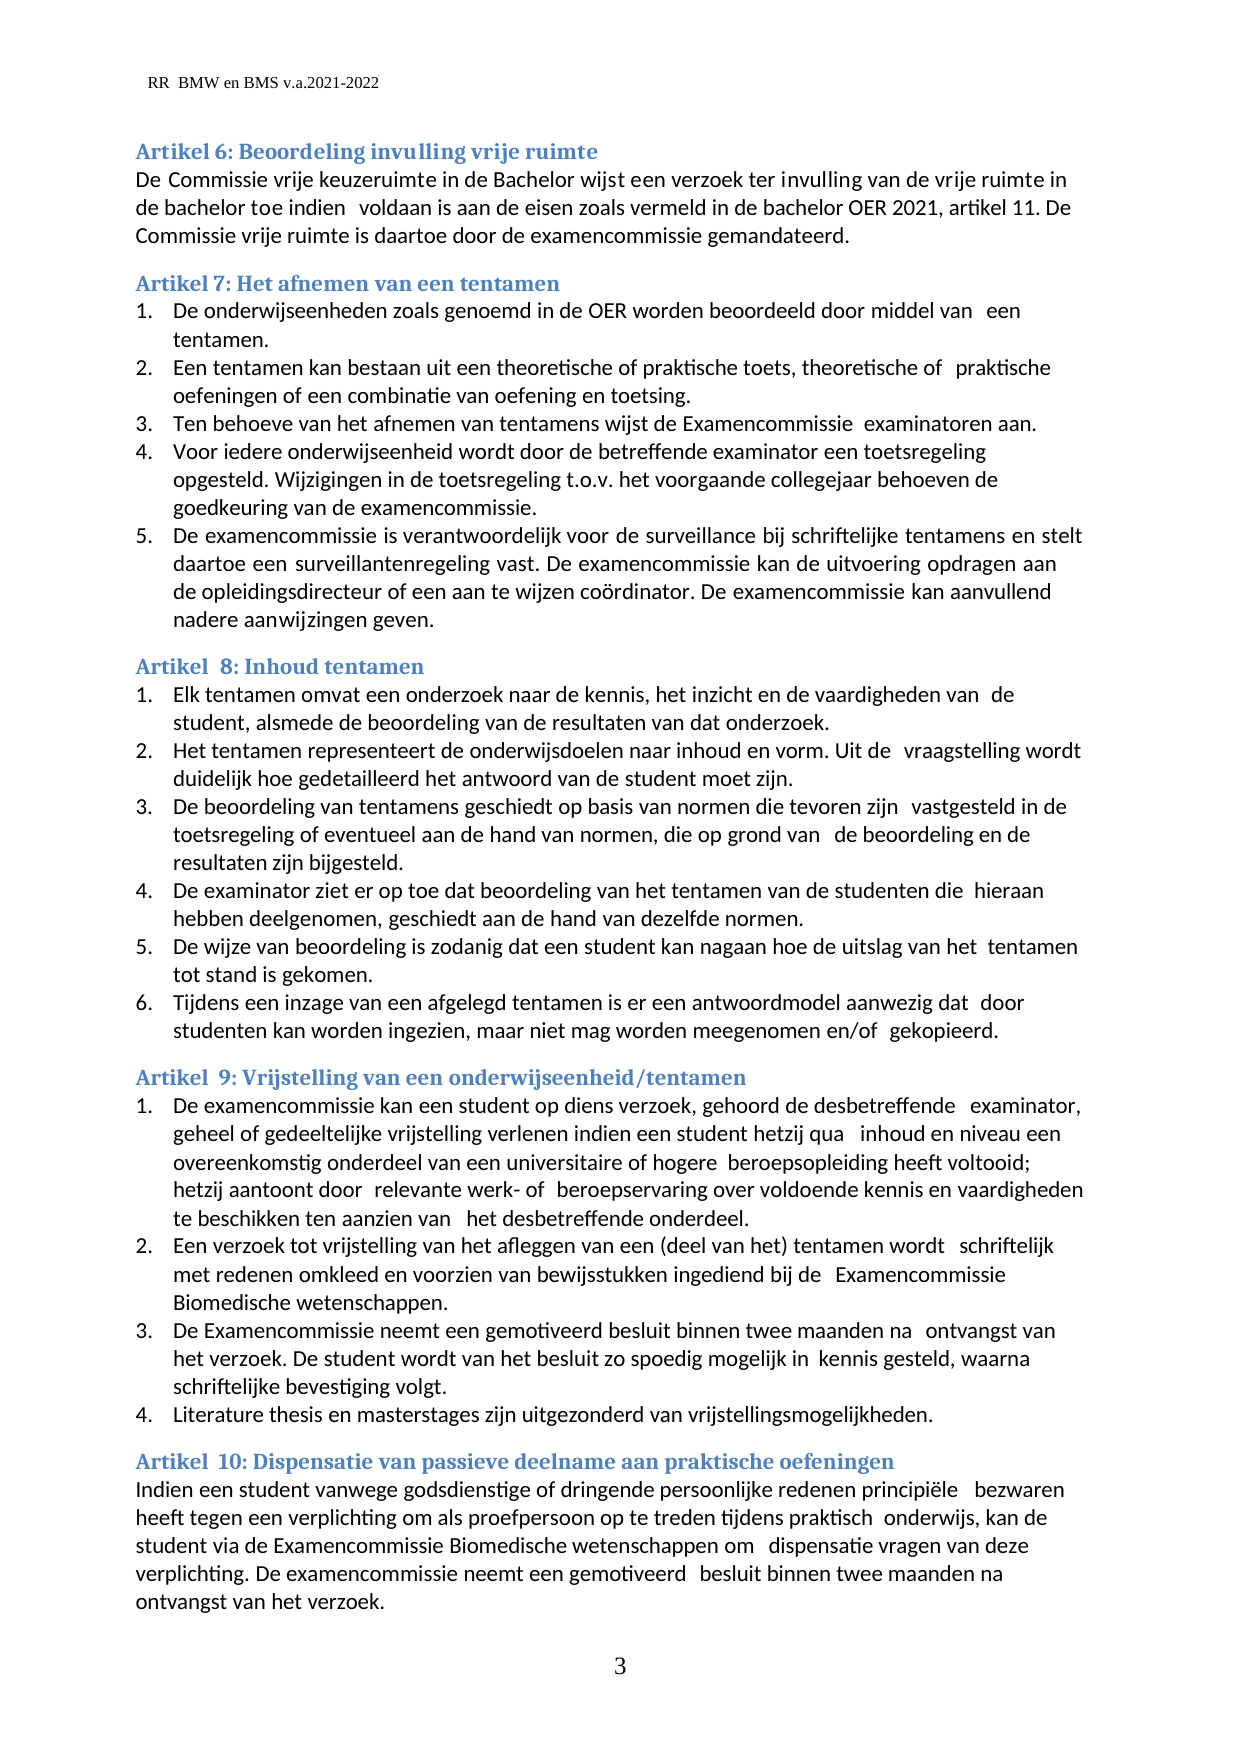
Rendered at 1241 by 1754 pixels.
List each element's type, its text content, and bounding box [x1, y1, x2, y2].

subtitle Artikel 10: Dispensatie van passieve deelname aan praktische oefeningen [135, 1449, 1086, 1475]
subtitle Artikel 8: Inhoud tentamen [135, 654, 1086, 680]
list De examencommissie is verantwoordelijk voor de surveillance bij schriftelijke tentamens en stelt daartoe een surveillantenregeling vast. De examencommissie kan de uitvoering opdragen aan de opleidingsdirecteur of een aan te wijzen coördinator. De examencommissie kan aanvullend nadere aanwijzingen geven. [135, 521, 1086, 633]
list De beoordeling van tentamens geschiedt op basis van normen die tevoren zijn vastgesteld in de toetsregeling of eventueel aan de hand van normen, die op grond van de beoordeling en de resultaten zijn bijgesteld. [135, 792, 1086, 876]
list Een tentamen kan bestaan uit een theoretische of praktische toets, theoretische of praktische oefeningen of een combinatie van oefening en toetsing. [135, 353, 1086, 409]
text De Commissie vrije keuzeruimte in de Bachelor wijst een verzoek ter invulling van de vrije ruimte in de bachelor toe indien voldaan is aan de eisen zoals vermeld in de bachelor OER 2021, artikel 11. De Commissie vrije ruimte is daartoe door de examencommissie gemandateerd. [135, 165, 1086, 249]
list Voor iedere onderwijseenheid wordt door de betreffende examinator een toetsregeling opgesteld. Wijzigingen in de toetsregeling t.o.v. het voorgaande collegejaar behoeven de goedkeuring van de examencommissie. [135, 437, 1086, 521]
subtitle Artikel 7: Het afnemen van een tentamen [135, 270, 1086, 297]
subtitle Artikel 9: Vrijstelling van een onderwijseenheid/tentamen [135, 1065, 1086, 1092]
list De examinator ziet er op toe dat beoordeling van het tentamen van de studenten die hieraan hebben deelgenomen, geschiedt aan de hand van dezelfde normen. [135, 876, 1086, 932]
list Literature thesis en masterstages zijn uitgezonderd van vrijstellingsmogelijkheden. [135, 1400, 1086, 1428]
list Elk tentamen omvat een onderzoek naar de kennis, het inzicht en de vaardigheden van de student, alsmede de beoordeling van de resultaten van dat onderzoek. [135, 680, 1086, 736]
list Ten behoeve van het afnemen van tentamens wijst de Examencommissie examinatoren aan. [135, 409, 1086, 437]
list De wijze van beoordeling is zodanig dat een student kan nagaan hoe de uitslag van het tentamen tot stand is gekomen. [135, 932, 1086, 988]
list De onderwijseenheden zoals genoemd in de OER worden beoordeeld door middel van een tentamen. [135, 297, 1086, 353]
text Indien een student vanwege godsdienstige of dringende persoonlijke redenen principiële bezwaren heeft tegen een verplichting om als proefpersoon op te treden tijdens praktisch onderwijs, kan de student via de Examencommissie Biomedische wetenschappen om dispensatie vragen van deze verplichting. De examencommissie neemt een gemotiveerd besluit binnen twee maanden na ontvangst van het verzoek. [135, 1475, 1086, 1615]
list De Examencommissie neemt een gemotiveerd besluit binnen twee maanden na ontvangst van het verzoek. De student wordt van het besluit zo spoedig mogelijk in kennis gesteld, waarna schriftelijke bevestiging volgt. [135, 1316, 1086, 1400]
list Een verzoek tot vrijstelling van het afleggen van een (deel van het) tentamen wordt schriftelijk met redenen omkleed en voorzien van bewijsstukken ingediend bij de Examencommissie Biomedische wetenschappen. [135, 1232, 1086, 1316]
list Tijdens een inzage van een afgelegd tentamen is er een antwoordmodel aanwezig dat door studenten kan worden ingezien, maar niet mag worden meegenomen en/of gekopieerd. [135, 988, 1086, 1044]
list De examencommissie kan een student op diens verzoek, gehoord de desbetreffende examinator, geheel of gedeeltelijke vrijstelling verlenen indien een student hetzij qua inhoud en niveau een overeenkomstig onderdeel van een universitaire of hogere beroepsopleiding heeft voltooid; hetzij aantoont door relevante werk- of beroepservaring over voldoende kennis en vaardigheden te beschikken ten aanzien van het desbetreffende onderdeel. [135, 1092, 1086, 1232]
subtitle Artikel 6: Beoordeling invulling vrije ruimte [135, 139, 1086, 165]
list Het tentamen representeert de onderwijsdoelen naar inhoud en vorm. Uit de vraagstelling wordt duidelijk hoe gedetailleerd het antwoord van de student moet zijn. [135, 736, 1086, 792]
